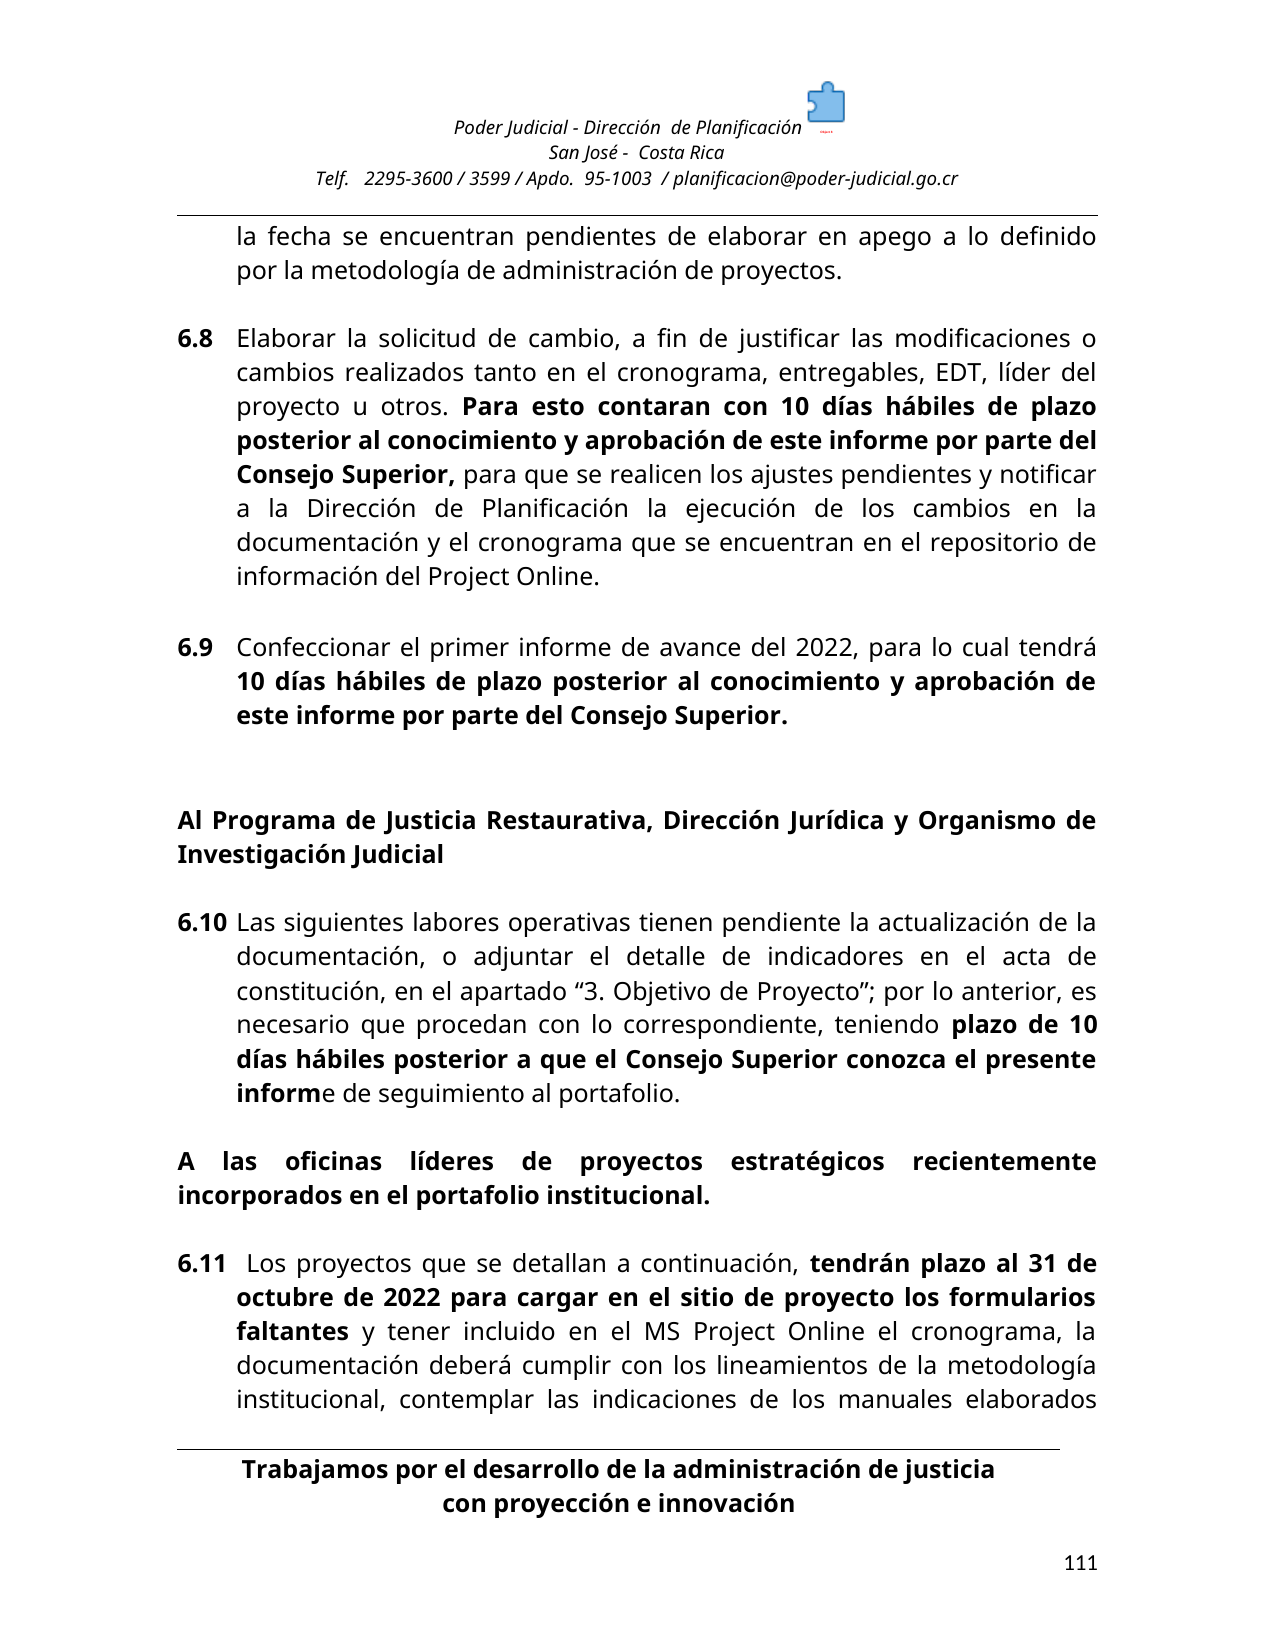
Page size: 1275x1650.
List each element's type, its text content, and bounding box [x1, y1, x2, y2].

list Las siguientes labores operativas tienen pendiente la actualización de la documentación, o adjuntar el detalle de indicadores en el acta de constitución, en el apartado “3. Objetivo de Proyecto”; por lo anterior, es necesario que procedan con lo correspondiente, teniendo plazo de 10 días hábiles posterior a que el Consejo Superior conozca el presente informe de seguimiento al portafolio. [177, 905, 1098, 1109]
list Confeccionar el primer informe de avance del 2022, para lo cual tendrá 10 días hábiles de plazo posterior al conocimiento y aprobación de este informe por parte del Consejo Superior. [177, 630, 1098, 732]
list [177, 218, 1098, 286]
list Elaborar la solicitud de cambio, a fin de justificar las modificaciones o cambios realizados tanto en el cronograma, entregables, EDT, líder del proyecto u otros. Para esto contaran con 10 días hábiles de plazo posterior al conocimiento y aprobación de este informe por parte del Consejo Superior, para que se realicen los ajustes pendientes y notificar a la Dirección de Planificación la ejecución de los cambios en la documentación y el cronograma que se encuentran en el repositorio de información del Project Online. [177, 321, 1098, 593]
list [177, 1246, 1098, 1416]
text Al Programa de Justicia Restaurativa, Dirección Jurídica y Organismo de Investigación Judicial [177, 803, 1098, 871]
text A las oficinas líderes de proyectos estratégicos recientemente incorporados en el portafolio institucional. [177, 1143, 1098, 1212]
